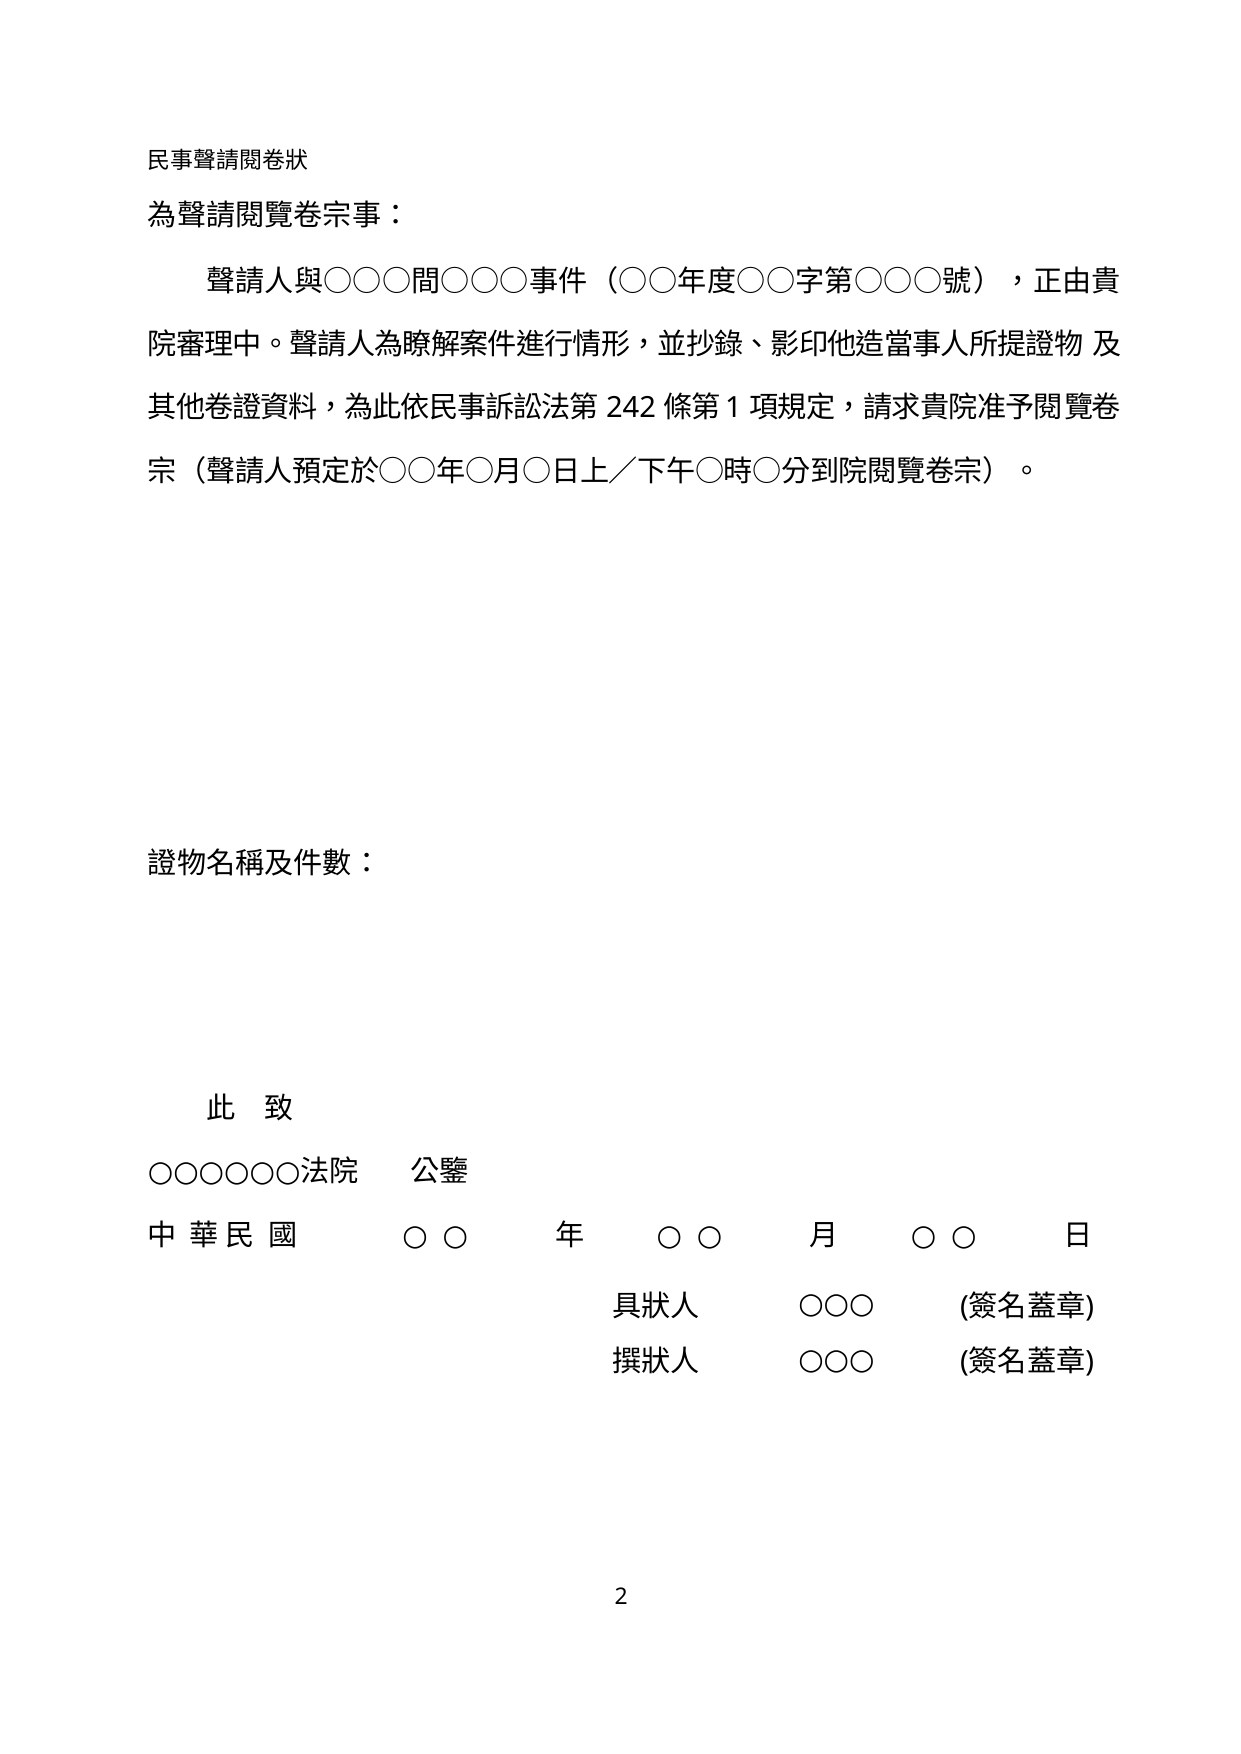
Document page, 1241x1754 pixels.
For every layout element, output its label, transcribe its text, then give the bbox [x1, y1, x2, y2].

text ○○○○○○法院 公鑒 [148, 1148, 1132, 1190]
table_cell ○○○ [744, 1338, 911, 1393]
text 此 致 [206, 1084, 1132, 1126]
table_header ○○○ [744, 1283, 911, 1338]
table_header (簽名蓋章) [911, 1283, 1099, 1338]
table_header 具狀人 [607, 1283, 743, 1338]
text 中 華 民 國 ○ ○ 年 ○ ○ 月 ○ ○ 日 [148, 1211, 1132, 1253]
text 聲請人與○○○間○○○事件（○○年度○○字第○○○號），正由貴 院審理中。聲請人為瞭解案件進行情形，並抄錄、影印他造當事人所提證物 及其他卷證資料，為此依民事訴訟法第 242 條第 1 項規定，請求貴院准予閱覽卷宗（聲請人預定於○○年○月○日上∕下午○時○分到院閱覽卷宗）。 [148, 257, 1121, 490]
table_cell 撰狀人 [607, 1338, 743, 1393]
text 證物名稱及件數： [148, 839, 1132, 882]
text 為聲請閱覽卷宗事： [148, 191, 1132, 234]
table_cell (簽名蓋章) [911, 1338, 1099, 1393]
text 民事聲請閱卷狀 [148, 142, 1132, 175]
